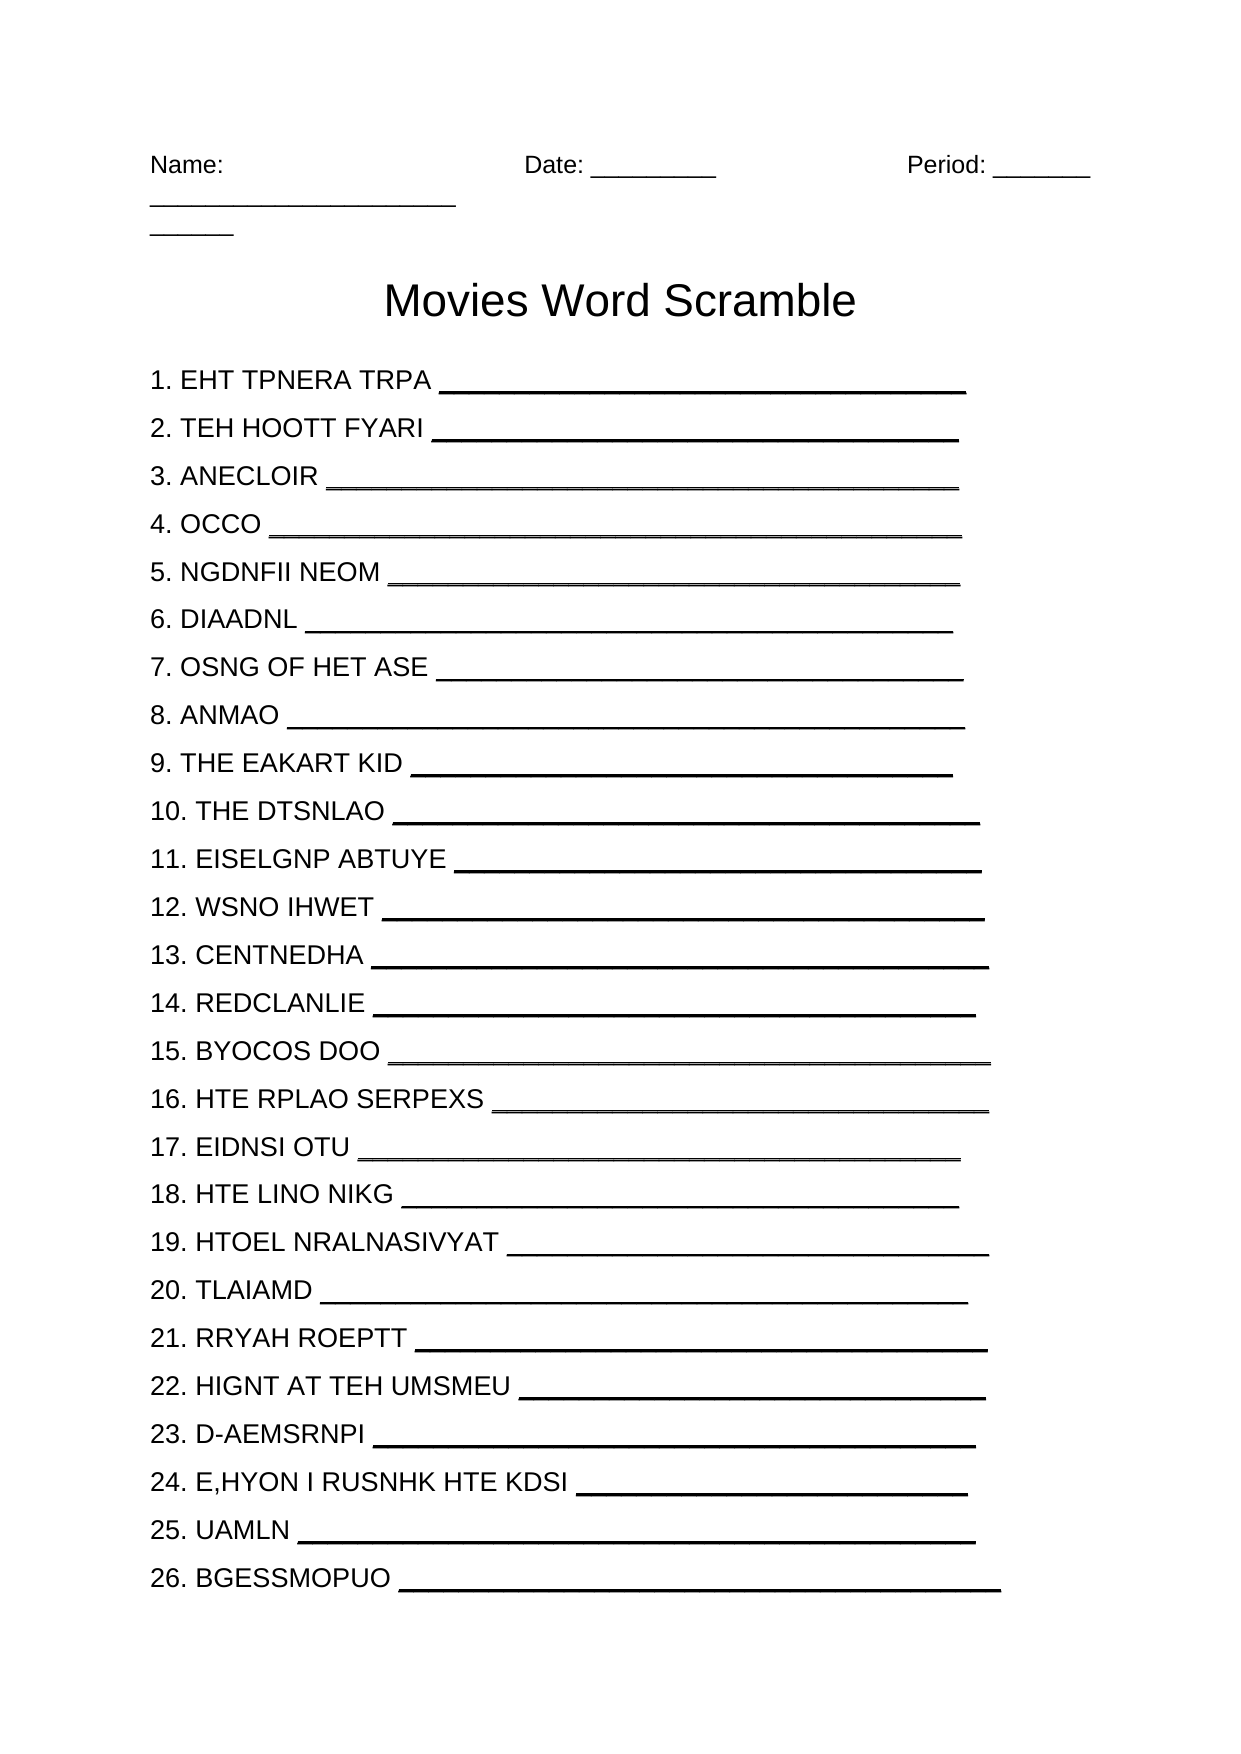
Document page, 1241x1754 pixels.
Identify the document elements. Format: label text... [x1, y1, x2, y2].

text 25. UAMLN _____________________________________________ [150, 1514, 1090, 1545]
text 9. THE EAKART KID ____________________________________ [150, 747, 1090, 778]
text 8. ANMAO _____________________________________________ [150, 699, 1090, 731]
text 7. OSNG OF HET ASE ___________________________________ [150, 651, 1090, 683]
table_header Name: ____________________________ [150, 150, 463, 274]
text 13. CENTNEDHA _________________________________________ [150, 939, 1090, 970]
text 10. THE DTSNLAO _______________________________________ [150, 795, 1090, 826]
text 6. DIAADNL ___________________________________________ [150, 603, 1090, 635]
title Movies Word Scramble [150, 274, 1090, 326]
text 26. BGESSMOPUO ________________________________________ [150, 1562, 1090, 1593]
text 14. REDCLANLIE ________________________________________ [150, 987, 1090, 1018]
text 1. EHT TPNERA TRPA ___________________________________ [150, 364, 1090, 395]
text 16. HTE RPLAO SERPEXS _________________________________ [150, 1083, 1090, 1114]
table_header Date: _________ [463, 150, 777, 274]
text 5. NGDNFII NEOM ______________________________________ [150, 556, 1090, 587]
text 2. TEH HOOTT FYARI ___________________________________ [150, 412, 1090, 443]
text 12. WSNO IHWET ________________________________________ [150, 891, 1090, 922]
text 11. EISELGNP ABTUYE ___________________________________ [150, 843, 1090, 874]
text 18. HTE LINO NIKG _____________________________________ [150, 1178, 1090, 1210]
text 24. E,HYON I RUSNHK HTE KDSI __________________________ [150, 1466, 1090, 1497]
text 23. D-AEMSRNPI ________________________________________ [150, 1418, 1090, 1449]
text 21. RRYAH ROEPTT ______________________________________ [150, 1322, 1090, 1353]
text 19. HTOEL NRALNASIVYAT ________________________________ [150, 1226, 1090, 1258]
text 4. OCCO ______________________________________________ [150, 508, 1090, 539]
text 15. BYOCOS DOO ________________________________________ [150, 1035, 1090, 1066]
text 22. HIGNT AT TEH UMSMEU _______________________________ [150, 1370, 1090, 1401]
table_header Period: _______ [777, 150, 1090, 274]
text 17. EIDNSI OTU ________________________________________ [150, 1131, 1090, 1162]
text 20. TLAIAMD ___________________________________________ [150, 1274, 1090, 1306]
text 3. ANECLOIR __________________________________________ [150, 460, 1090, 491]
